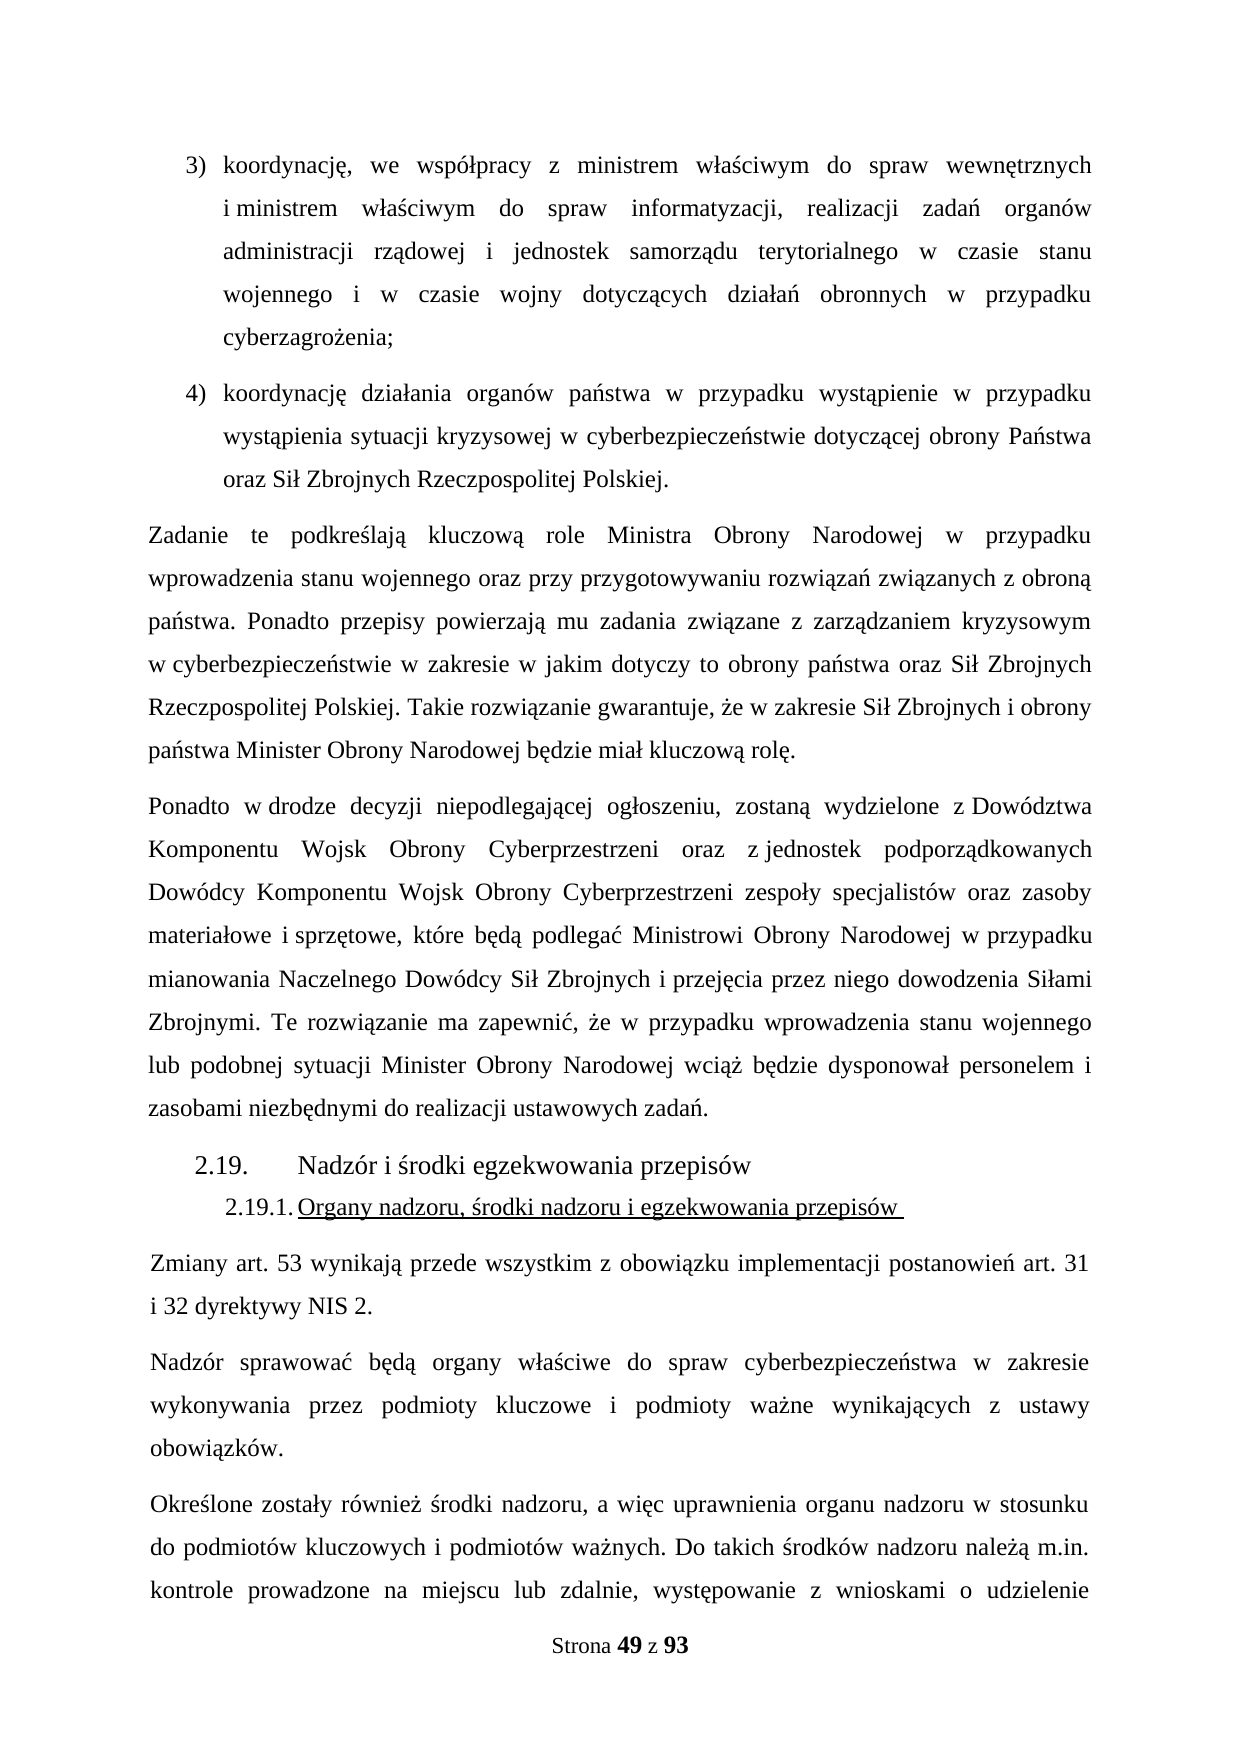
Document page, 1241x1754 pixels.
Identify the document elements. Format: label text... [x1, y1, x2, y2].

text Ponadto w drodze decyzji niepodlegającej ogłoszeniu, zostaną wydzielone z Dowództwa Komponentu Wojsk Obrony Cyberprzestrzeni oraz z jednostek podporządkowanych Dowódcy Komponentu Wojsk Obrony Cyberprzestrzeni zespoły specjalistów oraz zasoby materiałowe i sprzętowe, które będą podlegać Ministrowi Obrony Narodowej w przypadku mianowania Naczelnego Dowódcy Sił Zbrojnych i przejęcia przez niego dowodzenia Siłami Zbrojnymi. Te rozwiązanie ma zapewnić, że w przypadku wprowadzenia stanu wojennego lub podobnej sytuacji Minister Obrony Narodowej wciąż będzie dysponował personelem i zasobami niezbędnymi do realizacji ustawowych zadań. [148, 791, 1092, 1122]
text Nadzór sprawować będą organy właściwe do spraw cyberbezpieczeństwa w zakresie wykonywania przez podmioty kluczowe i podmioty ważne wynikających z ustawy obowiązków. [150, 1347, 1090, 1462]
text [150, 1489, 1090, 1604]
subtitle Organy nadzoru, środki nadzoru i egzekwowania przepisów [225, 1192, 1090, 1221]
subtitle Nadzór i środki egzekwowania przepisów [194, 1149, 1090, 1180]
list koordynację działania organów państwa w przypadku wystąpienie w przypadku wystąpienia sytuacji kryzysowej w cyberbezpieczeństwie dotyczącej obrony Państwa oraz Sił Zbrojnych Rzeczpospolitej Polskiej. [185, 378, 1092, 493]
list koordynację, we współpracy z ministrem właściwym do spraw wewnętrznych i ministrem właściwym do spraw informatyzacji, realizacji zadań organów administracji rządowej i jednostek samorządu terytorialnego w czasie stanu wojennego i w czasie wojny dotyczących działań obronnych w przypadku cyberzagrożenia; [185, 150, 1092, 351]
text Zmiany art. 53 wynikają przede wszystkim z obowiązku implementacji postanowień art. 31 i 32 dyrektywy NIS 2. [150, 1248, 1090, 1320]
text Zadanie te podkreślają kluczową role Ministra Obrony Narodowej w przypadku wprowadzenia stanu wojennego oraz przy przygotowywaniu rozwiązań związanych z obroną państwa. Ponadto przepisy powierzają mu zadania związane z zarządzaniem kryzysowym w cyberbezpieczeństwie w zakresie w jakim dotyczy to obrony państwa oraz Sił Zbrojnych Rzeczpospolitej Polskiej. Takie rozwiązanie gwarantuje, że w zakresie Sił Zbrojnych i obrony państwa Minister Obrony Narodowej będzie miał kluczową rolę. [148, 520, 1092, 764]
